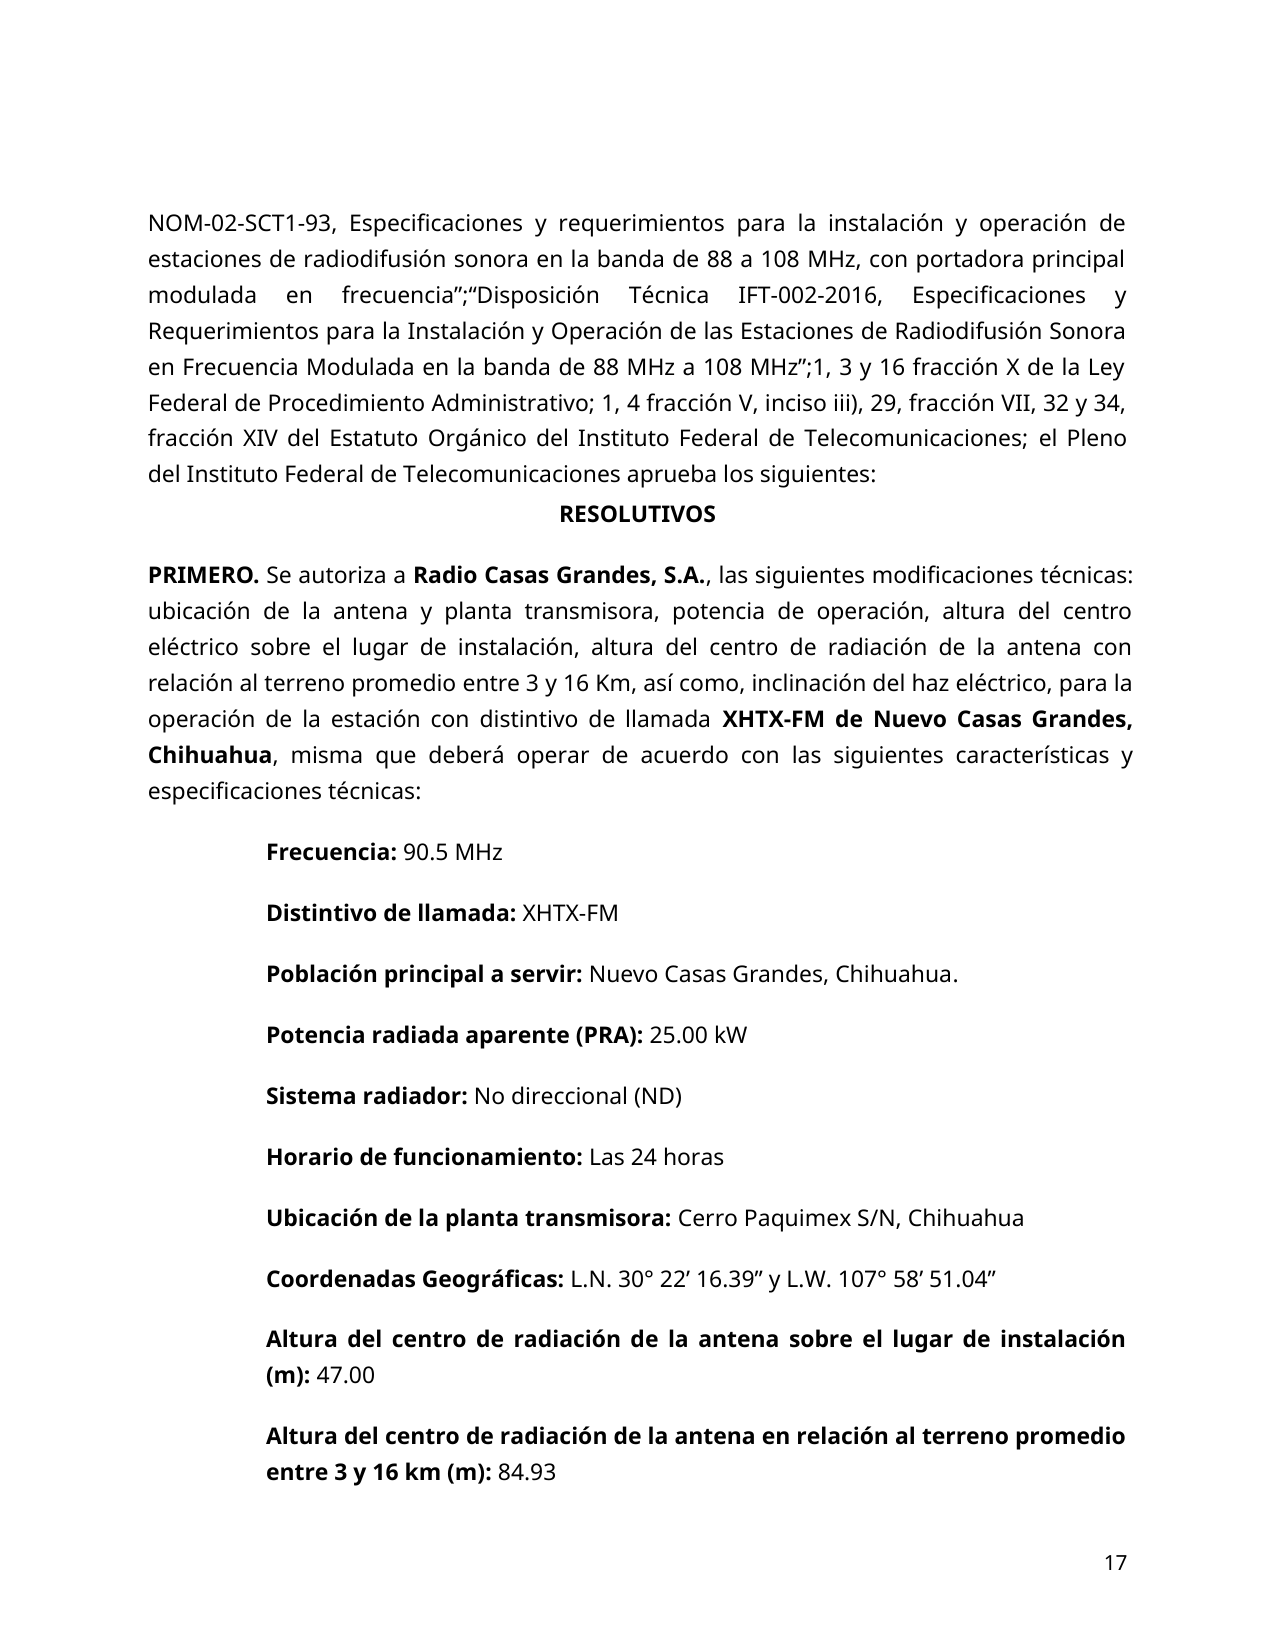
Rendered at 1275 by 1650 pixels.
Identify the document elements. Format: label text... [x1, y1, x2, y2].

text Sistema radiador: No direccional (ND) [266, 1080, 1127, 1111]
text Distintivo de llamada: XHTX-FM [266, 897, 1127, 928]
text Coordenadas Geográficas: L.N. 30° 22’ 16.39” y L.W. 107° 58’ 51.04” [266, 1262, 1127, 1294]
subtitle RESOLUTIVOS [148, 498, 1127, 530]
text PRIMERO. Se autoriza a Radio Casas Grandes, S.A., las siguientes modificaciones técnicas: ubicación de la antena y planta transmisora, potencia de operación, altura del centro eléctrico sobre el lugar de instalación, altura del centro de radiación de la antena con relación al terreno promedio entre 3 y 16 Km, así como, inclinación del haz eléctrico, para la operación de la estación con distintivo de llamada XHTX-FM de Nuevo Casas Grandes, Chihuahua, misma que deberá operar de acuerdo con las siguientes características y especificaciones técnicas: [148, 559, 1134, 806]
text Altura del centro de radiación de la antena en relación al terreno promedio entre 3 y 16 km (m): 84.93 [266, 1420, 1127, 1487]
text Potencia radiada aparente (PRA): 25.00 kW [266, 1019, 1127, 1050]
text Población principal a servir: Nuevo Casas Grandes, Chihuahua. [266, 958, 1127, 989]
text Ubicación de la planta transmisora: Cerro Paquimex S/N, Chihuahua [266, 1202, 1127, 1233]
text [148, 207, 1127, 489]
text Altura del centro de radiación de la antena sobre el lugar de instalación (m): 47.00 [266, 1323, 1127, 1391]
text Frecuencia: 90.5 MHz [266, 836, 1127, 867]
text Horario de funcionamiento: Las 24 horas [266, 1141, 1127, 1172]
